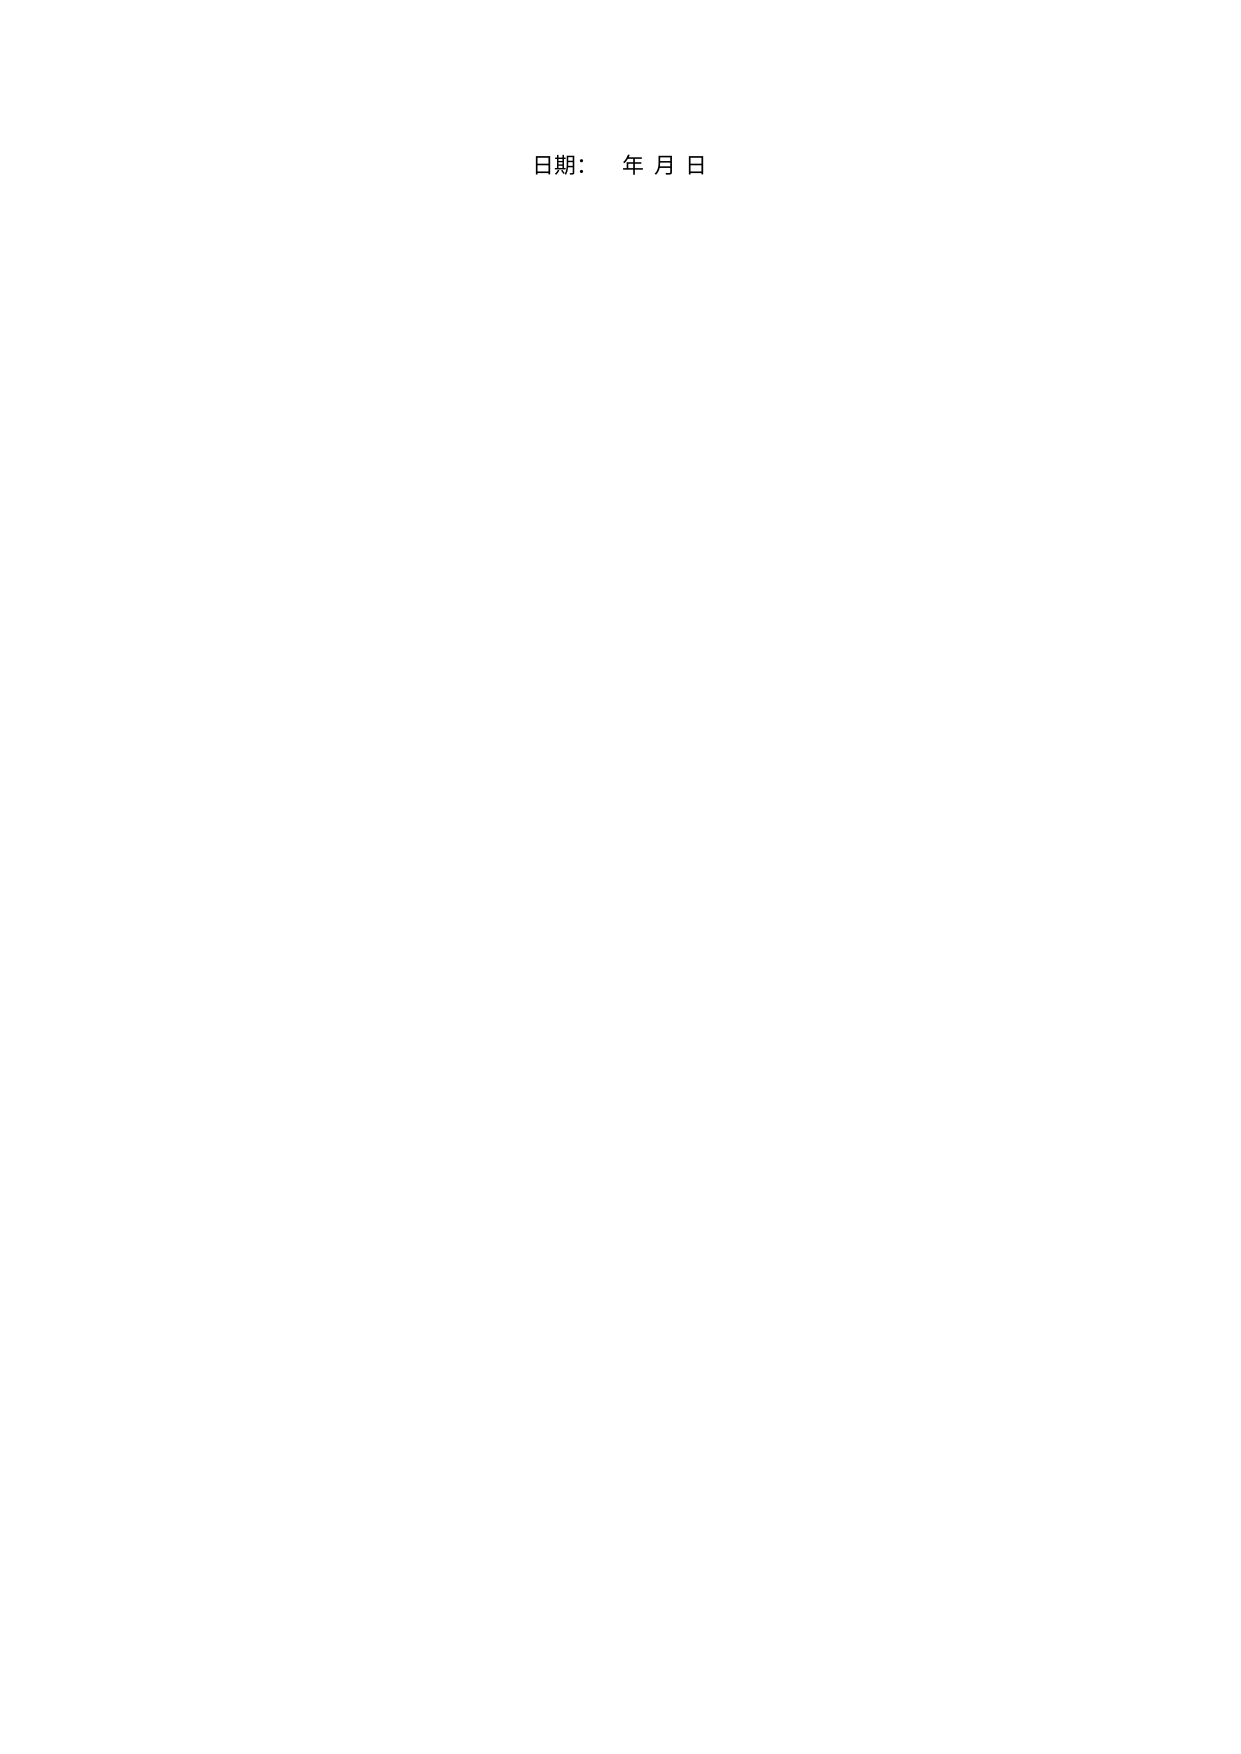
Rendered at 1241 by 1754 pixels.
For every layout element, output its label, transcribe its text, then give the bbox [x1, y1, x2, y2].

text 日期： 年 月 日 [148, 148, 1092, 179]
